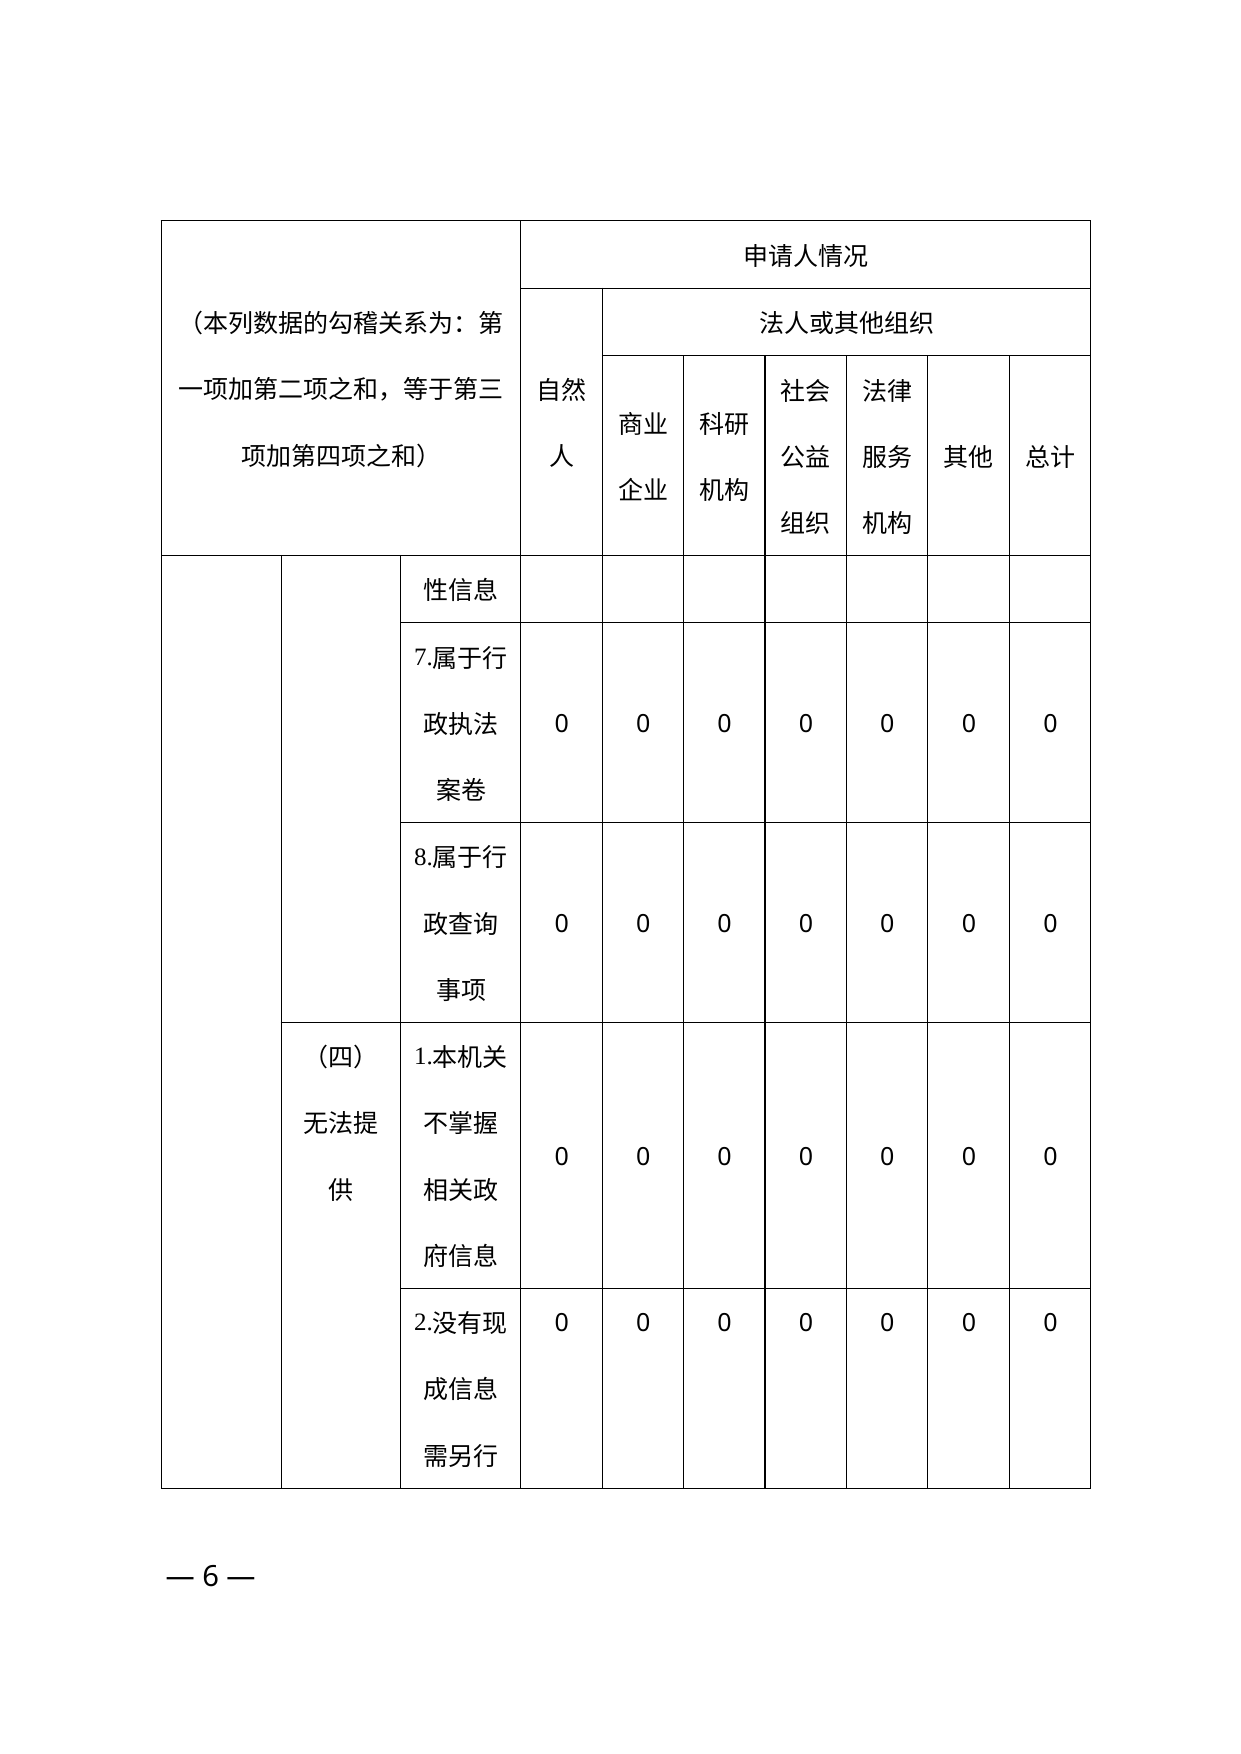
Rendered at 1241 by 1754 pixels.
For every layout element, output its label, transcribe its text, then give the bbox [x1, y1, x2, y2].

table_cell 0 [928, 623, 1009, 822]
table_cell 0 [521, 1289, 602, 1487]
table_cell 7.属于行政执法案卷 [401, 623, 520, 822]
table_cell 自然人 [521, 289, 602, 555]
table_cell 社会公益组织 [766, 356, 846, 555]
table_cell 0 [603, 556, 683, 622]
table_cell 6.属于四类过程性信息 [401, 556, 520, 622]
table_cell 0 [847, 556, 927, 622]
table_cell 0 [766, 556, 846, 622]
table_cell 0 [684, 623, 764, 822]
table_cell 0 [928, 556, 1009, 622]
table_header （本列数据的勾稽关系为：第一项加第二项之和，等于第三项加第四项之和） [162, 221, 520, 555]
table_cell 0 [766, 823, 846, 1022]
table_cell 0 [521, 623, 602, 822]
table_cell 法人或其他组织 [603, 289, 1090, 355]
table_cell 0 [1010, 823, 1090, 1022]
table_cell 总计 [1010, 356, 1090, 555]
table_cell 0 [603, 1023, 683, 1288]
table_cell 科研机构 [684, 356, 764, 555]
table_cell （四）无法提供 [282, 1023, 400, 1487]
table_cell 0 [521, 823, 602, 1022]
table_cell 0 [521, 1023, 602, 1288]
table_cell 0 [847, 823, 927, 1022]
table_cell 0 [684, 1289, 764, 1487]
table_cell 0 [928, 823, 1009, 1022]
table_cell 8.属于行政查询事项 [401, 823, 520, 1022]
table_cell 0 [684, 823, 764, 1022]
table_cell 0 [1010, 623, 1090, 822]
table_cell 0 [847, 1289, 927, 1487]
table_cell 0 [603, 1289, 683, 1487]
table_cell 0 [1010, 556, 1090, 622]
table_cell 0 [1010, 1289, 1090, 1487]
table_cell 0 [928, 1023, 1009, 1288]
table_cell 0 [684, 556, 764, 622]
table_cell 0 [766, 623, 846, 822]
table_cell 0 [847, 1023, 927, 1288]
table_cell 0 [766, 1289, 846, 1487]
table_cell 法律服务机构 [847, 356, 927, 555]
table_cell 0 [1010, 1023, 1090, 1288]
table_cell 其他 [928, 356, 1009, 555]
table_cell 0 [847, 623, 927, 822]
table_cell 0 [603, 823, 683, 1022]
table_cell 0 [521, 556, 602, 622]
table_cell 0 [766, 1023, 846, 1288]
table_cell 商业企业 [603, 356, 683, 555]
table_cell 0 [603, 623, 683, 822]
table_header 申请人情况 [521, 221, 1090, 288]
table_cell 1.本机关不掌握相关政府信息 [401, 1023, 520, 1288]
table_cell 2.没有现成信息需另行制作 [401, 1289, 520, 1487]
table_cell 0 [684, 1023, 764, 1288]
table_cell 0 [928, 1289, 1009, 1487]
